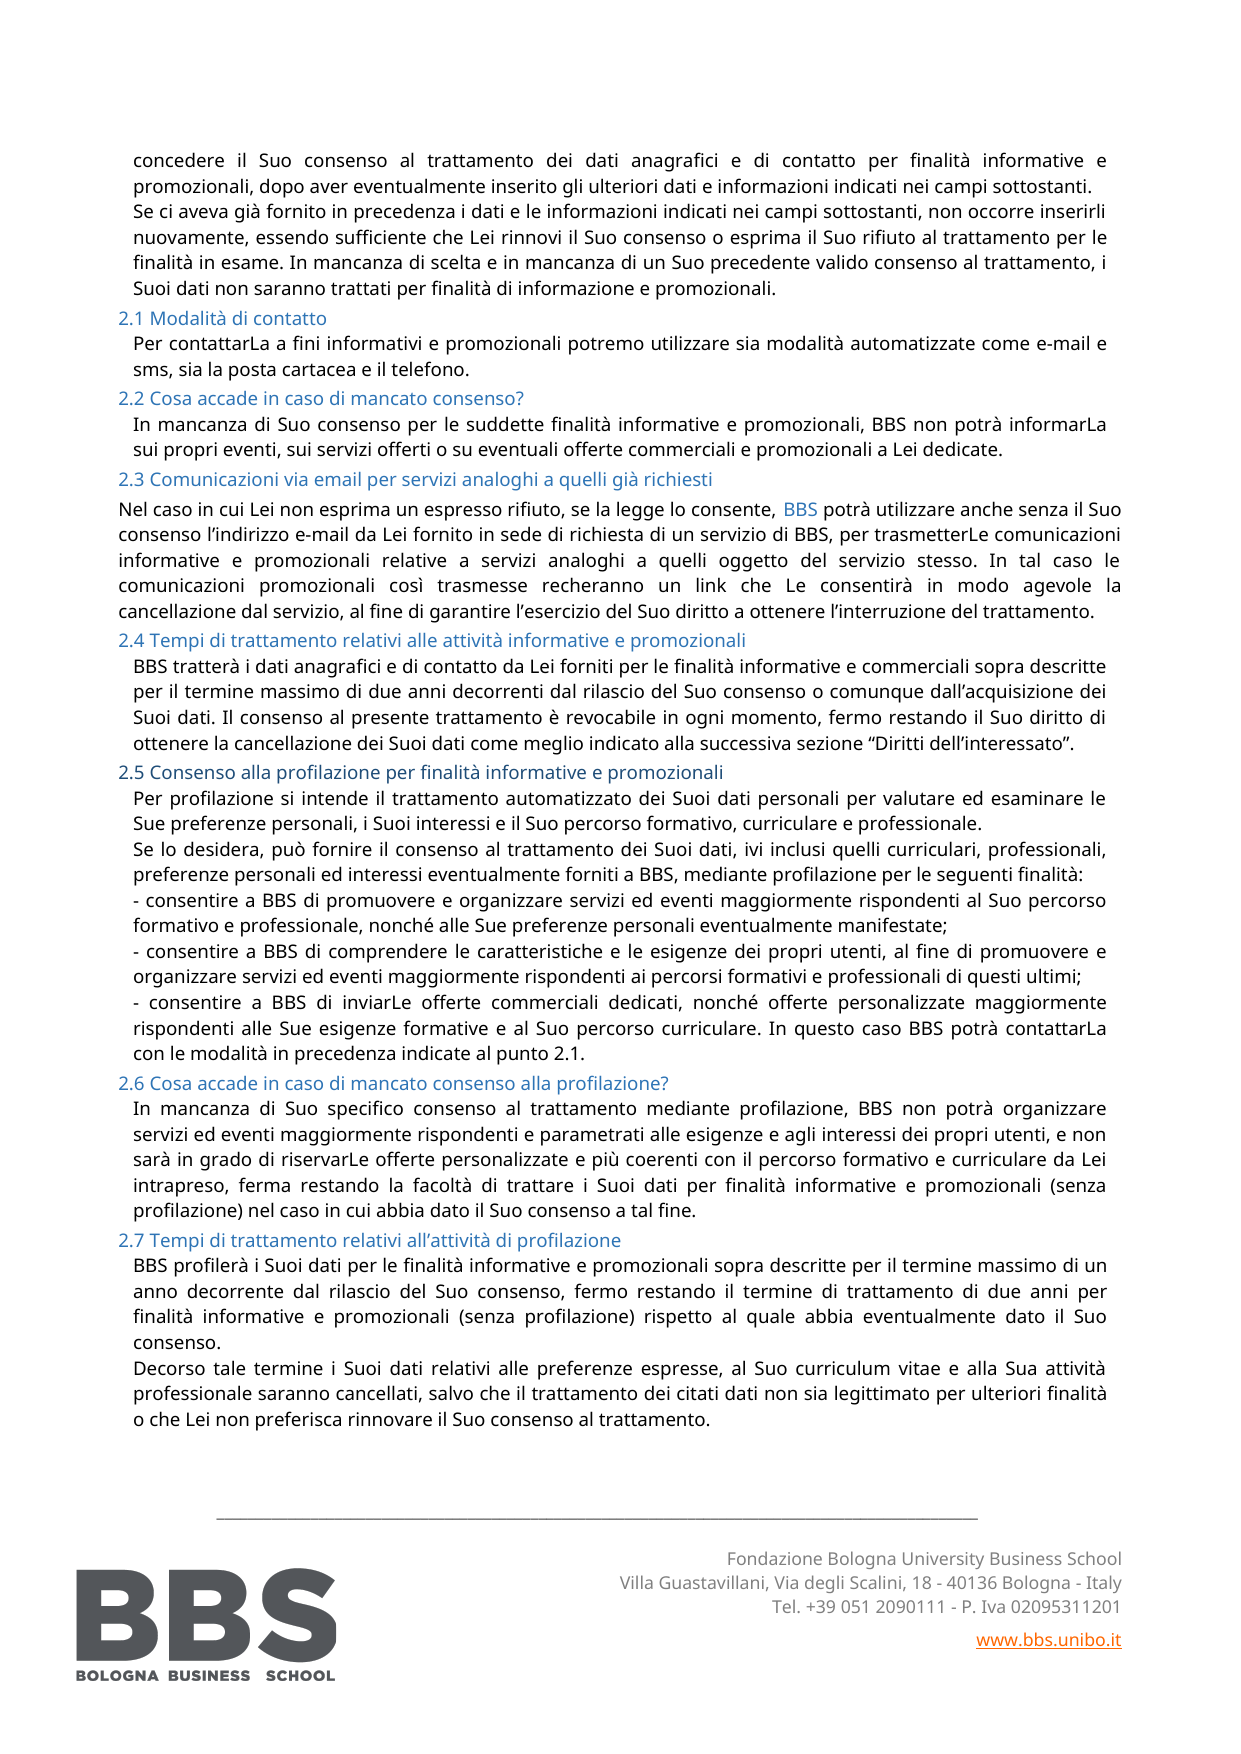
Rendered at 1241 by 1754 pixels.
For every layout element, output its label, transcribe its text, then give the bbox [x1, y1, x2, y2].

subtitle 2.1 Modalità di contatto [118, 305, 1122, 330]
text - consentire a BBS di inviarLe offerte commerciali dedicati, nonché offerte personalizzate maggiormente rispondenti alle Sue esigenze formative e al Suo percorso curriculare. In questo caso BBS potrà contattarLa con le modalità in precedenza indicate al punto 2.1. [133, 989, 1108, 1066]
subtitle 2.2 Cosa accade in caso di mancato consenso? [118, 386, 1122, 411]
text - consentire a BBS di comprendere le caratteristiche e le esigenze dei propri utenti, al fine di promuovere e organizzare servizi ed eventi maggiormente rispondenti ai percorsi formativi e professionali di questi ultimi; [133, 938, 1108, 989]
subtitle 2.7 Tempi di trattamento relativi all’attività di profilazione [118, 1227, 1122, 1253]
text In mancanza di Suo consenso per le suddette finalità informative e promozionali, BBS non potrà informarLa sui propri eventi, sui servizi offerti o su eventuali offerte commerciali e promozionali a Lei dedicate. [133, 411, 1108, 462]
text Per profilazione si intende il trattamento automatizzato dei Suoi dati personali per valutare ed esaminare le Sue preferenze personali, i Suoi interessi e il Suo percorso formativo, curriculare e professionale. [133, 785, 1108, 836]
subtitle 2.4 Tempi di trattamento relativi alle attività informative e promozionali [118, 628, 1122, 653]
subtitle 2.3 Comunicazioni via email per servizi analoghi a quelli già richiesti [118, 466, 1122, 492]
picture [76, 1568, 337, 1681]
text BBS profilerà i Suoi dati per le finalità informative e promozionali sopra descritte per il termine massimo di un anno decorrente dal rilascio del Suo consenso, fermo restando il termine di trattamento di due anni per finalità informative e promozionali (senza profilazione) rispetto al quale abbia eventualmente dato il Suo consenso. [133, 1253, 1108, 1355]
text Decorso tale termine i Suoi dati relativi alle preferenze espresse, al Suo curriculum vitae e alla Sua attività professionale saranno cancellati, salvo che il trattamento dei citati dati non sia legittimato per ulteriori finalità o che Lei non preferisca rinnovare il Suo consenso al trattamento. [133, 1355, 1108, 1431]
text In mancanza di Suo specifico consenso al trattamento mediante profilazione, BBS non potrà organizzare servizi ed eventi maggiormente rispondenti e parametrati alle esigenze e agli interessi dei propri utenti, e non sarà in grado di riservarLe offerte personalizzate e più coerenti con il percorso formativo e curriculare da Lei intrapreso, ferma restando la facoltà di trattare i Suoi dati per finalità informative e promozionali (senza profilazione) nel caso in cui abbia dato il Suo consenso a tal fine. [133, 1096, 1108, 1223]
text Per contattarLa a fini informativi e promozionali potremo utilizzare sia modalità automatizzate come e-mail e sms, sia la posta cartacea e il telefono. [133, 330, 1108, 381]
subtitle Nel caso in cui Lei non esprima un espresso rifiuto, se la legge lo consente, BBS potrà utilizzare anche senza il Suo consenso l’indirizzo e-mail da Lei fornito in sede di richiesta di un servizio di BBS, per trasmetterLe comunicazioni informative e promozionali relative a servizi analoghi a quelli oggetto del servizio stesso. In tal caso le comunicazioni promozionali così trasmesse recheranno un link che Le consentirà in modo agevole la cancellazione dal servizio, al fine di garantire l’esercizio del Suo diritto a ottenere l’interruzione del trattamento. [118, 496, 1122, 624]
text Se ci aveva già fornito in precedenza i dati e le informazioni indicati nei campi sottostanti, non occorre inserirli nuovamente, essendo sufficiente che Lei rinnovi il Suo consenso o esprima il Suo rifiuto al trattamento per le finalità in esame. In mancanza di scelta e in mancanza di un Suo precedente valido consenso al trattamento, i Suoi dati non saranno trattati per finalità di informazione e promozionali. [133, 199, 1108, 301]
subtitle 2.6 Cosa accade in caso di mancato consenso alla profilazione? [118, 1070, 1122, 1096]
subtitle 2.5 Consenso alla profilazione per finalità informative e promozionali [118, 759, 1122, 785]
text BBS tratterà i dati anagrafici e di contatto da Lei forniti per le finalità informative e commerciali sopra descritte per il termine massimo di due anni decorrenti dal rilascio del Suo consenso o comunque dall’acquisizione dei Suoi dati. Il consenso al presente trattamento è revocabile in ogni momento, fermo restando il Suo diritto di ottenere la cancellazione dei Suoi dati come meglio indicato alla successiva sezione “Diritti dell’interessato”. [133, 653, 1108, 755]
text - consentire a BBS di promuovere e organizzare servizi ed eventi maggiormente rispondenti al Suo percorso formativo e professionale, nonché alle Sue preferenze personali eventualmente manifestate; [133, 887, 1108, 938]
text Se lo desidera, può fornire il consenso al trattamento dei Suoi dati, ivi inclusi quelli curriculari, professionali, preferenze personali ed interessi eventualmente forniti a BBS, mediante profilazione per le seguenti finalità: [133, 836, 1108, 887]
